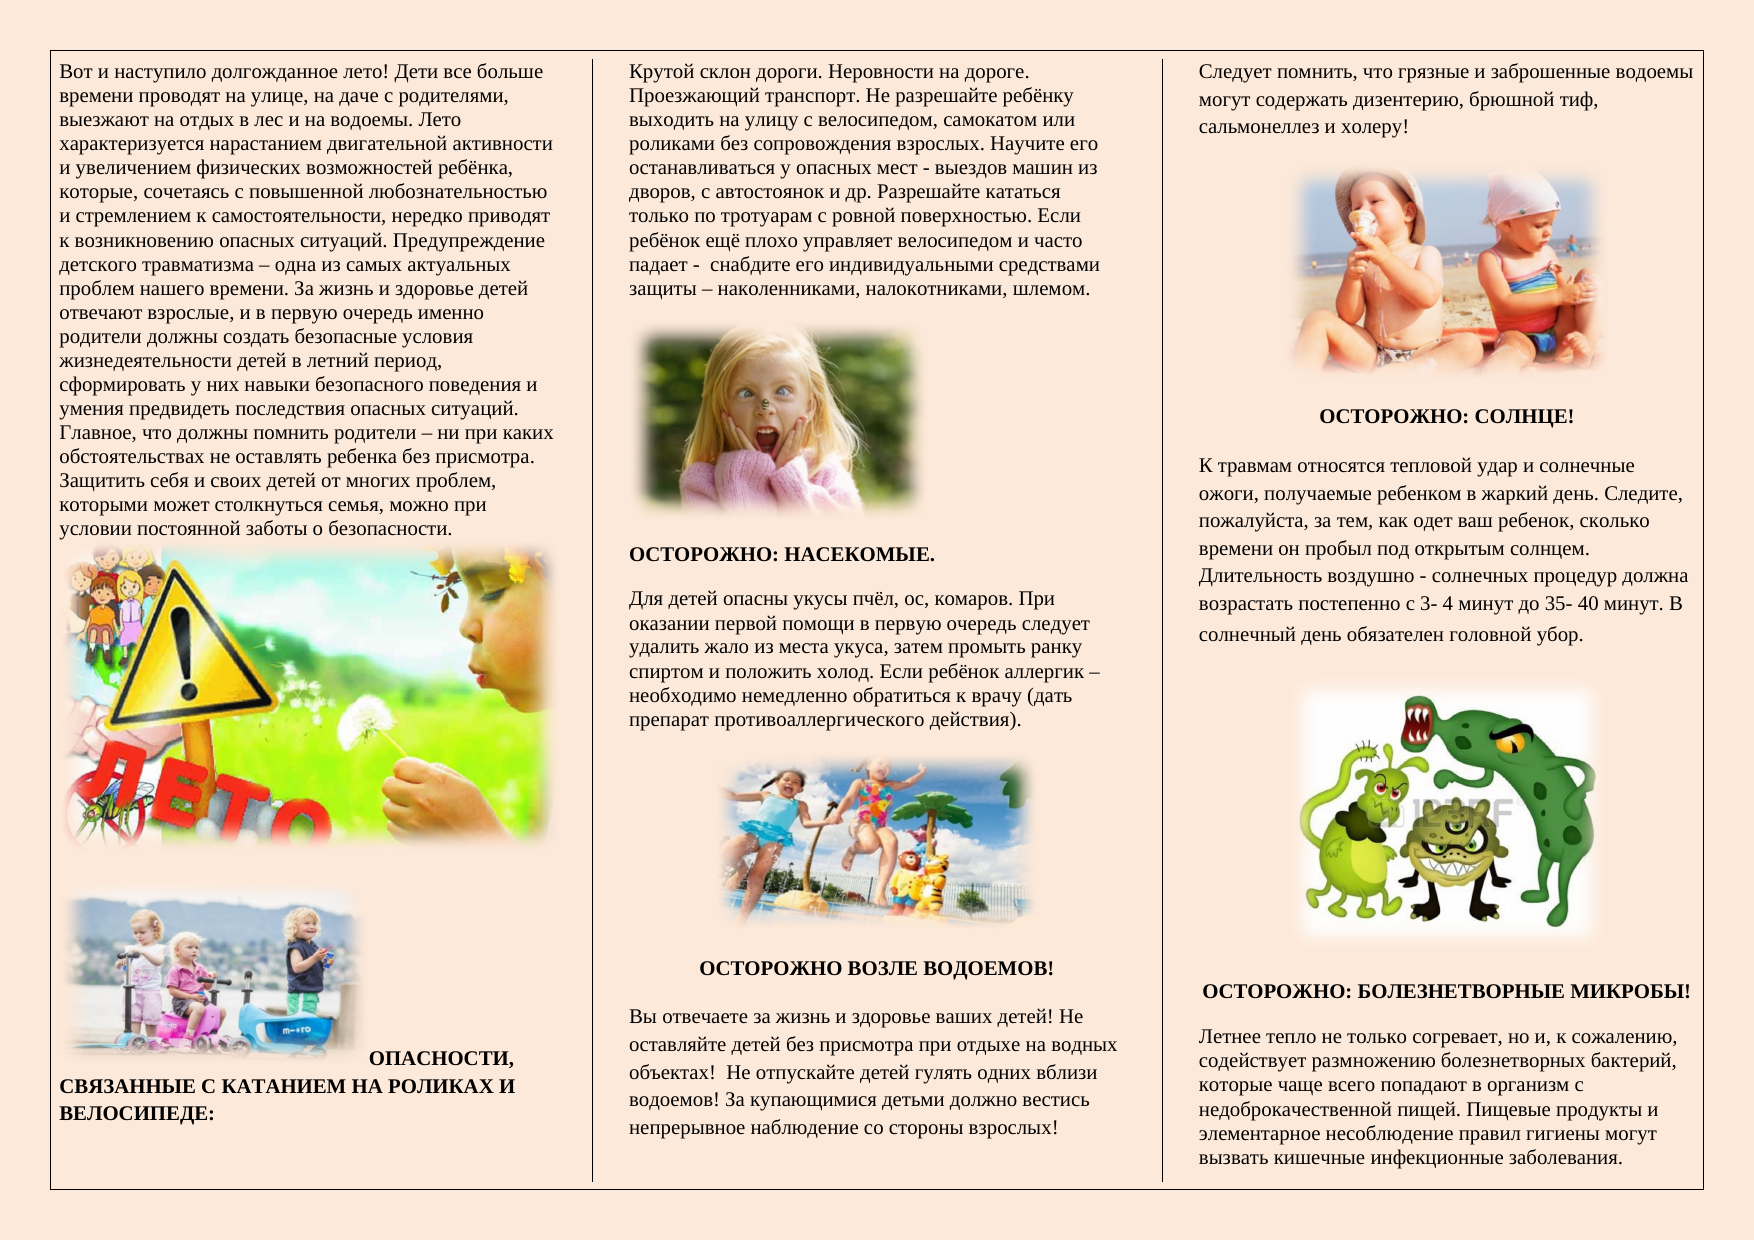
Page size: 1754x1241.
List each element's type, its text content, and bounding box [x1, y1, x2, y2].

picture [1314, 701, 1581, 926]
text Летнее тепло не только согревает, но и, к сожалению, содействует размножению болезнетворных бактерий, которые чаще всего попадают в организм с недоброкачественной пищей. Пищевые продукты и элементарное несоблюдение правил гигиены могут вызвать кишечные инфекционные заболевания. [1199, 1024, 1695, 1169]
text К травмам относятся тепловой удар и солнечные ожоги, получаемые ребенком в жаркий день. Следите, пожалуйста, за тем, как одет ваш ребенок, сколько времени он пробыл под открытым солнцем. Длительность воздушно - солнечных процедур должна возрастать постепенно с 3- 4 минут до 35- 40 минут. В солнечный день обязателен головной убор. [1199, 453, 1695, 647]
picture [744, 781, 1009, 901]
text Для детей опасны укусы пчёл, ос, комаров. При оказании первой помощи в первую очередь следует удалить жало из места укуса, затем промыть ранку спиртом и положить холод. Если ребёнок аллергик – необходимо немедленно обратиться к врачу (дать препарат противоаллергического действия). [629, 586, 1125, 731]
text ОСТОРОЖНО: СОЛНЦЕ! [1199, 404, 1695, 428]
picture [658, 350, 899, 492]
text ОСТОРОЖНО ВОЗЛЕ ВОДОЕМОВ! [629, 956, 1125, 980]
text Вы отвечаете за жизнь и здоровье ваших детей! Не оставляйте детей без присмотра при отдыхе на водных объектах! Не отпускайте детей гулять одних вблизи водоемов! За купающимися детьми должно вестись непрерывное наблюдение со стороны взрослых! [629, 1004, 1125, 1139]
picture [89, 570, 530, 822]
text Крутой склон дороги. Неровности на дороге. Проезжающий транспорт. Не разрешайте ребёнку выходить на улицу с велосипедом, самокатом или роликами без сопровождения взрослых. Научите его останавливаться у опасных мест - выездов машин из дворов, с автостоянок и др. Разрешайте кататься только по тротуарам с ровной поверхностью. Если ребёнок ещё плохо управляет велосипедом и часто падает - снабдите его индивидуальными средствами защиты – наколенниками, налокотниками, шлемом. [629, 59, 1125, 300]
text ОСТОРОЖНО: НАСЕКОМЫЕ. [629, 541, 1125, 566]
picture [89, 903, 340, 1036]
text Следует помнить, что грязные и заброшенные водоемы могут содержать дизентерию, брюшной тиф, сальмонеллез и холеру! [1199, 59, 1695, 138]
text ОСТОРОЖНО: БОЛЕЗНЕТВОРНЫЕ МИКРОБЫ! [1199, 979, 1695, 1003]
picture [1314, 192, 1580, 350]
